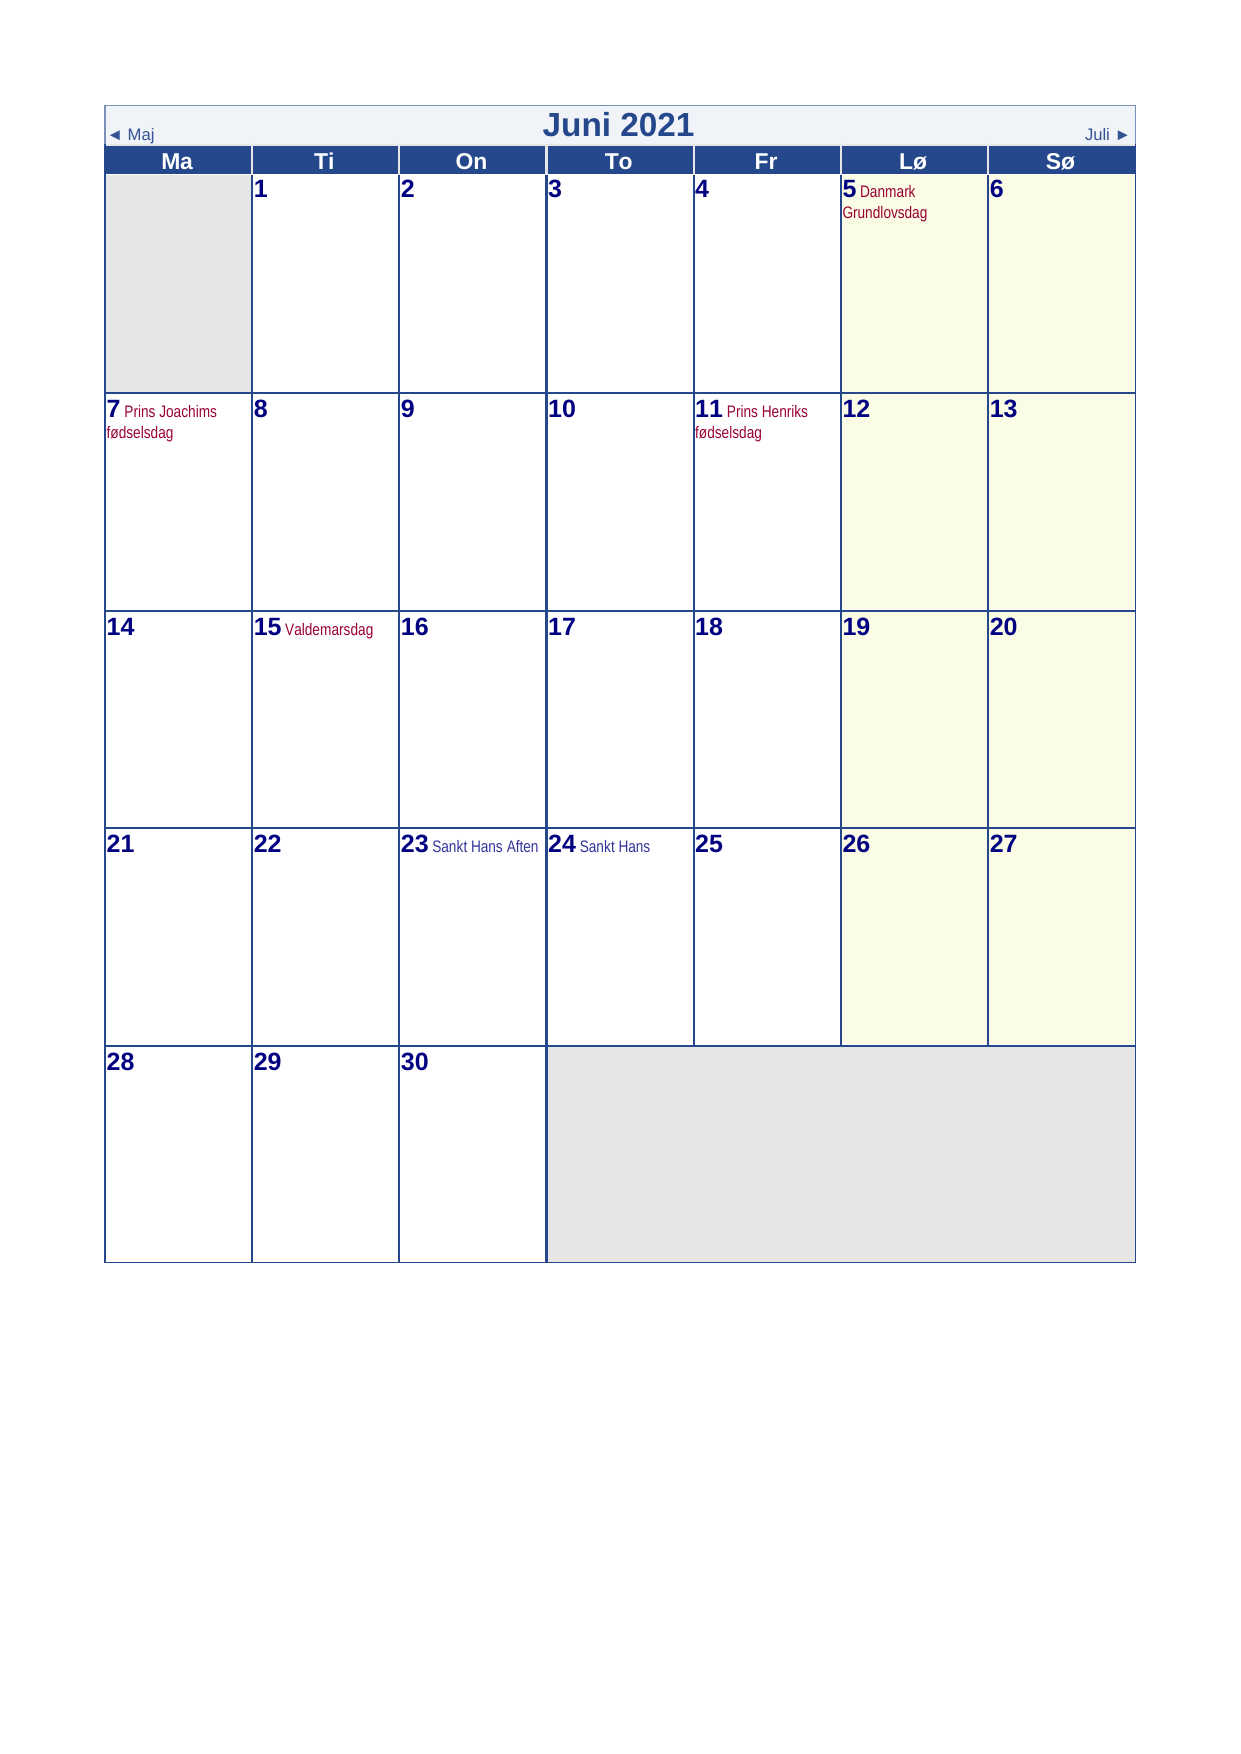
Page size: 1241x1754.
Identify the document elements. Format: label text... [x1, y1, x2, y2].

table_cell 8 [253, 394, 398, 609]
table_cell 27 [989, 829, 1135, 1044]
table_cell Sø [989, 146, 1135, 174]
table_cell 4 [695, 175, 840, 392]
table_cell 19 [842, 612, 987, 827]
table_header Juni 2021 [252, 106, 988, 144]
table_cell On [400, 146, 545, 174]
table_cell 11 Prins Henriks fødselsdag [695, 394, 840, 609]
table_cell 12 [842, 394, 987, 609]
table_cell 21 [106, 829, 251, 1044]
table_cell 24 Sankt Hans [548, 829, 693, 1044]
table_cell 7 Prins Joachims fødselsdag [106, 394, 251, 609]
table_cell Fr [695, 146, 840, 174]
table_cell 29 [253, 1047, 398, 1262]
table_cell [548, 1047, 1135, 1262]
table_cell Lø [842, 146, 987, 174]
table_cell 15 Valdemarsdag [253, 612, 398, 827]
table_cell 13 [989, 394, 1135, 609]
table_cell 16 [400, 612, 545, 827]
table_cell 10 [548, 394, 693, 609]
table_cell 14 [106, 612, 251, 827]
table_cell 2 [400, 175, 545, 392]
table_cell 17 [548, 612, 693, 827]
table_cell 25 [695, 829, 840, 1044]
table_cell 5 Danmark Grundlovsdag [842, 175, 987, 392]
table_cell 26 [842, 829, 987, 1044]
table_cell Ma [106, 146, 251, 174]
table_header Juli ► [988, 106, 1135, 144]
table_cell 18 [695, 612, 840, 827]
table_cell 3 [548, 175, 693, 392]
table_cell 6 [989, 175, 1135, 392]
table_cell 28 [106, 1047, 251, 1262]
table_cell 22 [253, 829, 398, 1044]
table_header ◄ Maj [106, 106, 252, 144]
table_cell [106, 175, 251, 392]
table_cell 23 Sankt Hans Aften [400, 829, 545, 1044]
table_cell Ti [253, 146, 398, 174]
table_cell 9 [400, 394, 545, 609]
table_cell 30 [400, 1047, 545, 1262]
table_cell 20 [989, 612, 1135, 827]
table_cell To [548, 146, 693, 174]
table_cell 1 [253, 175, 398, 392]
